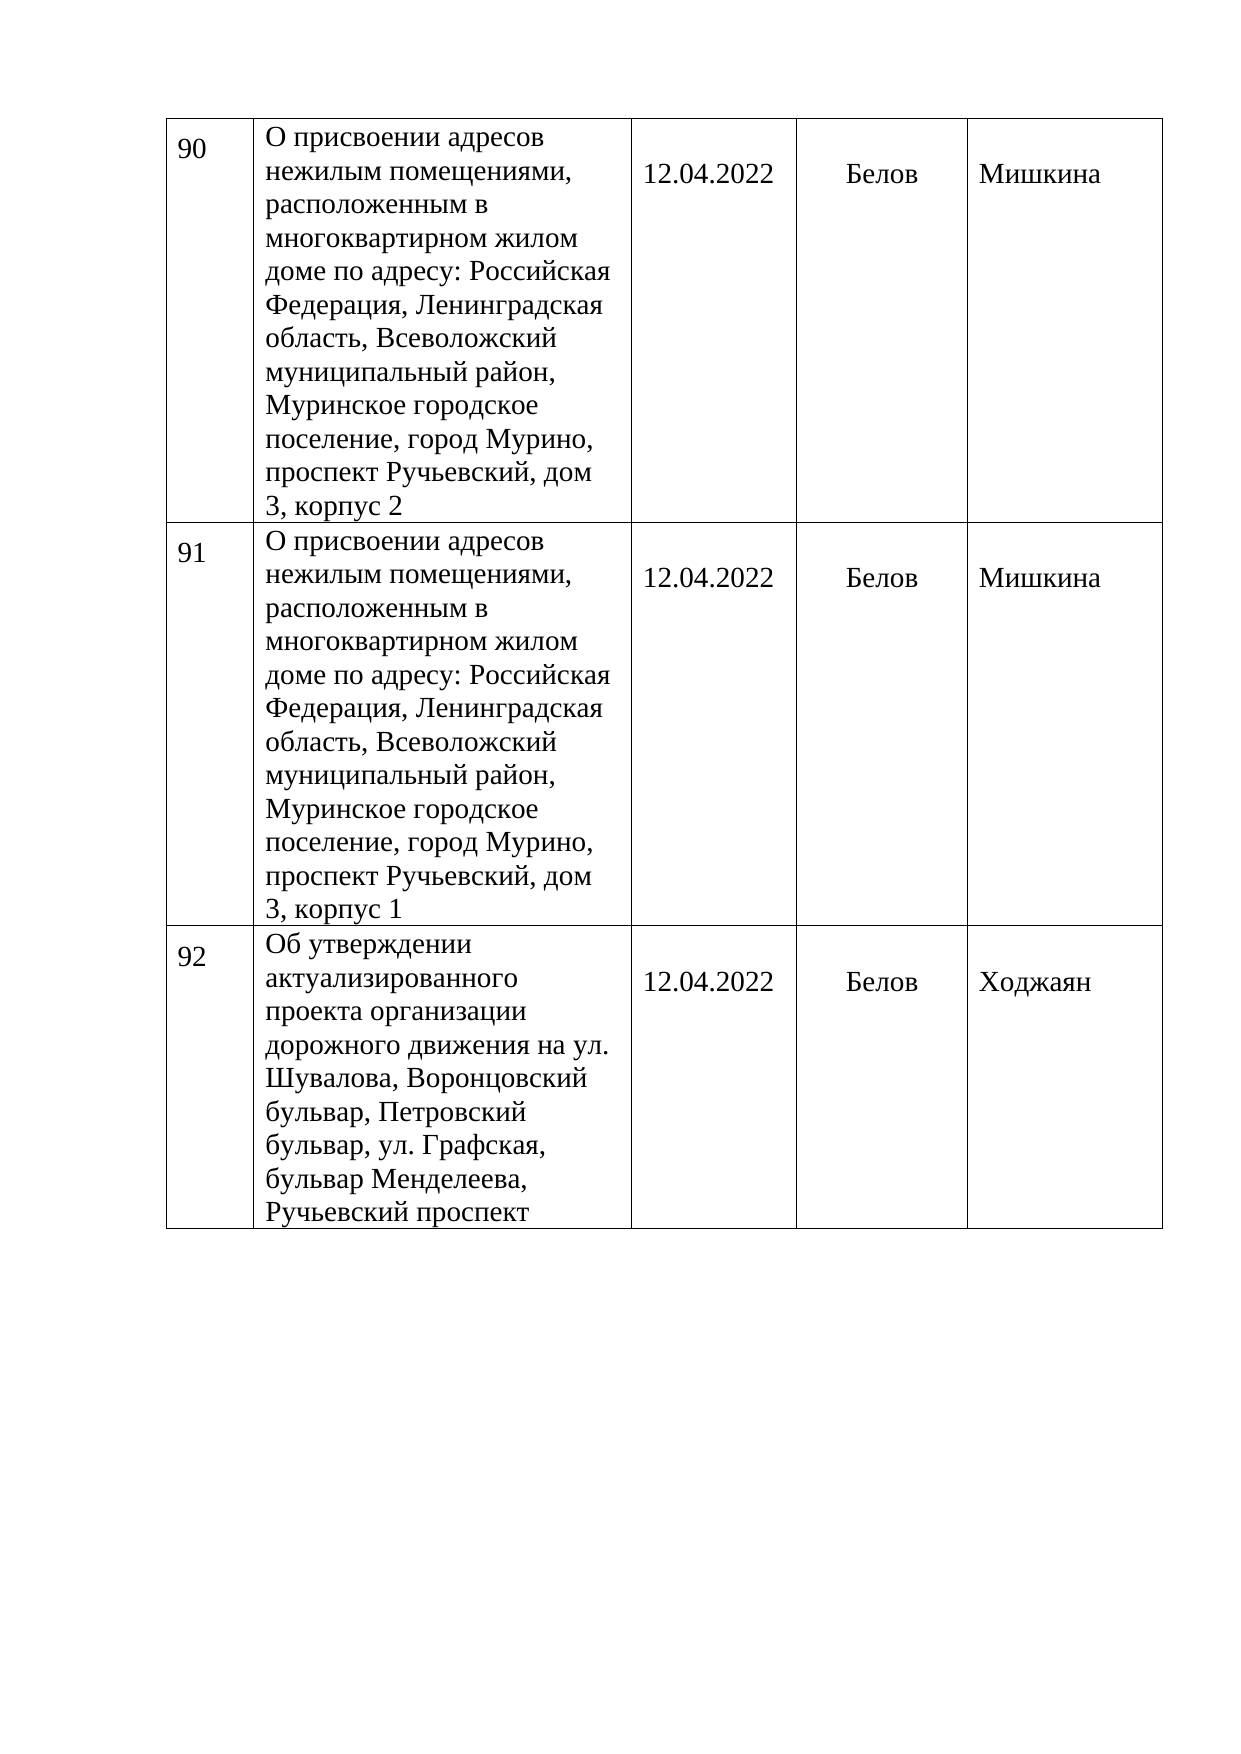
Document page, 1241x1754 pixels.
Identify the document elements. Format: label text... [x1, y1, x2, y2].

table_cell Белов [797, 523, 967, 925]
table_cell 12.04.2022 [632, 119, 796, 522]
table_cell 92 [167, 926, 253, 1228]
table_cell Белов [797, 926, 967, 1228]
table_cell 12.04.2022 [632, 523, 796, 925]
table_cell Ходжаян [968, 926, 1162, 1228]
table_cell 91 [167, 523, 253, 925]
table_cell 12.04.2022 [632, 926, 796, 1228]
table_cell Об утверждении актуализированного проекта организации дорожного движения на ул. Шувалова, Воронцовский бульвар, Петровский бульвар, ул. Графская, бульвар Менделеева, Ручьевский проспект [254, 926, 631, 1228]
table_cell Мишкина [968, 119, 1162, 522]
table_cell О присвоении адресов нежилым помещениями, расположенным в многоквартирном жилом доме по адресу: Российская Федерация, Ленинградская область, Всеволожский муниципальный район, Муринское городское поселение, город Мурино, проспект Ручьевский, дом 3, корпус 2 [254, 119, 631, 522]
table_cell О присвоении адресов нежилым помещениями, расположенным в многоквартирном жилом доме по адресу: Российская Федерация, Ленинградская область, Всеволожский муниципальный район, Муринское городское поселение, город Мурино, проспект Ручьевский, дом 3, корпус 1 [254, 523, 631, 925]
table_cell Мишкина [968, 523, 1162, 925]
table_cell Белов [797, 119, 967, 522]
table_cell 90 [167, 119, 253, 522]
